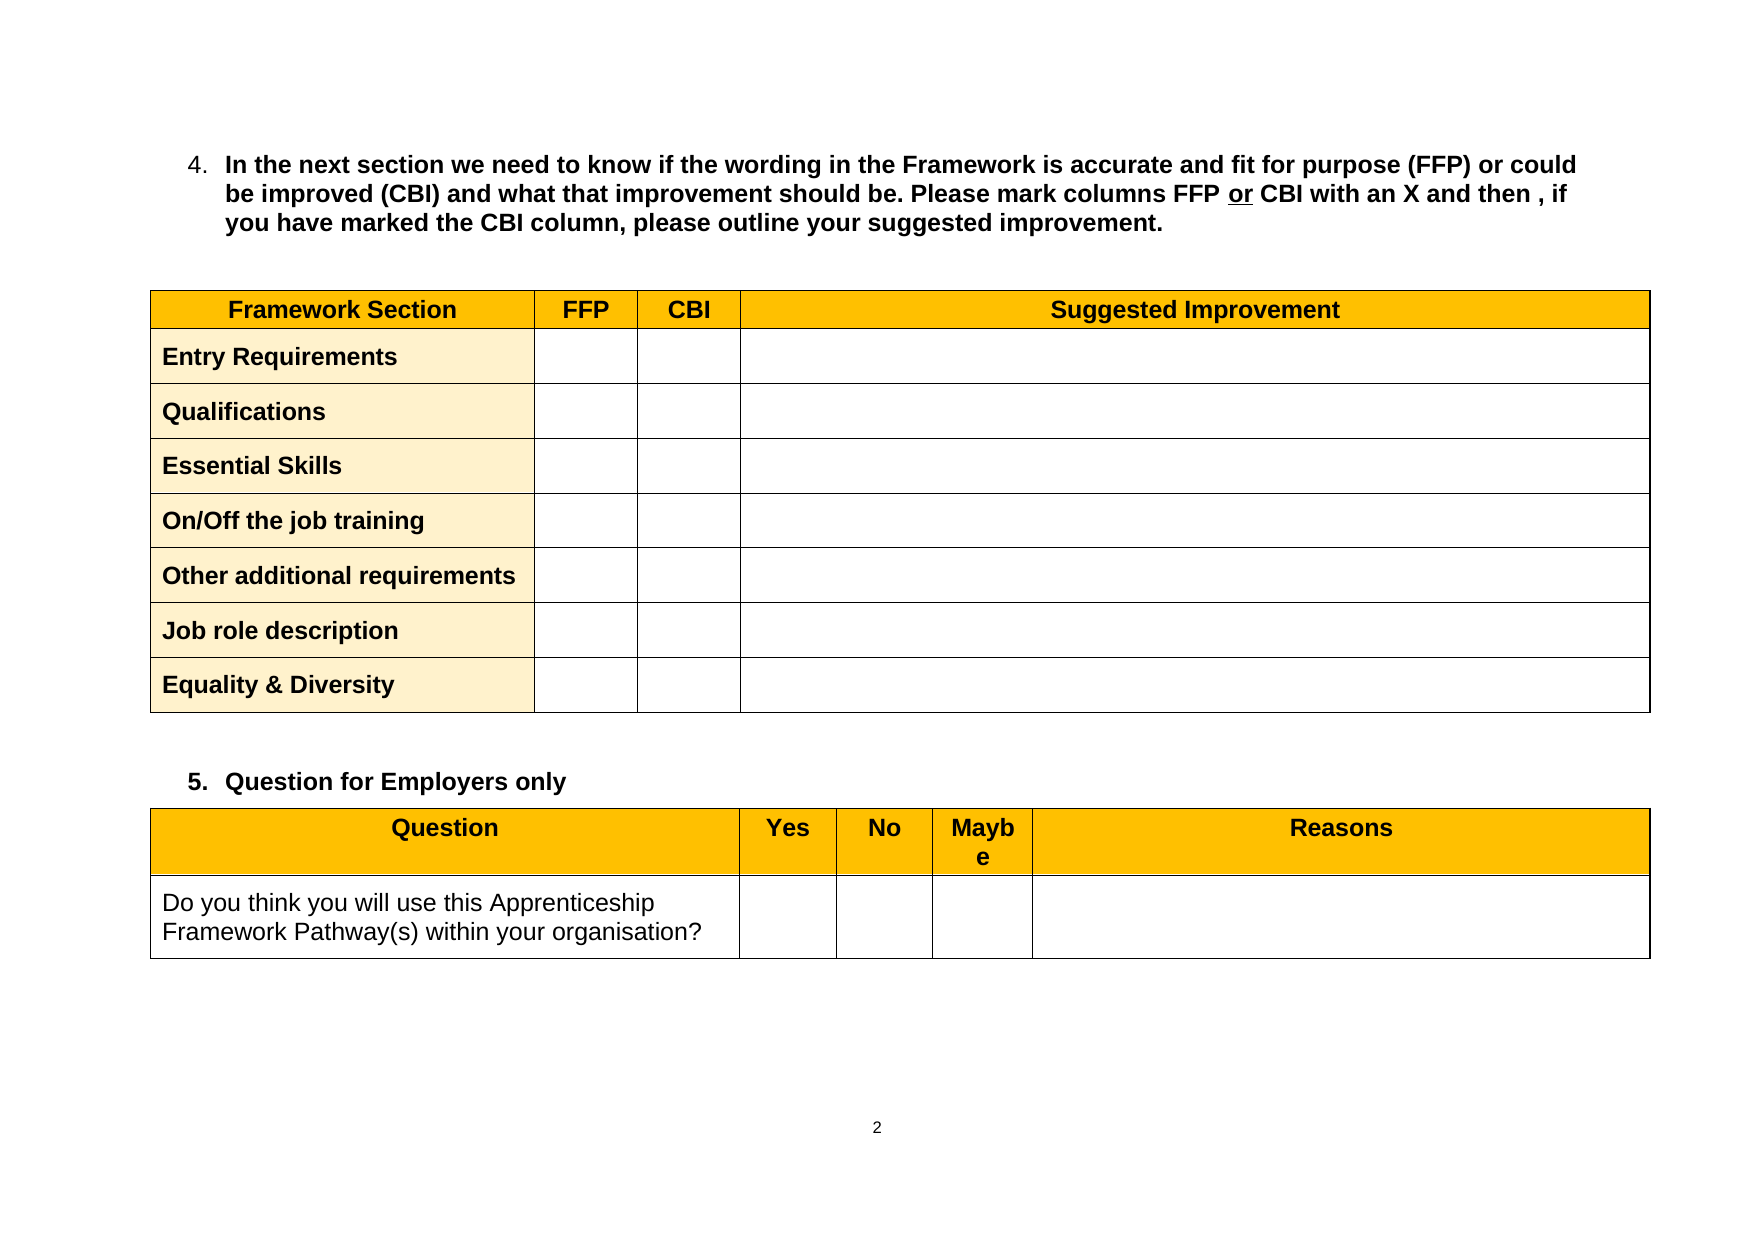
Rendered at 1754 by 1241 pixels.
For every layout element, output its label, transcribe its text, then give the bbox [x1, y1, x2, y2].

table_header Suggested Improvement [741, 291, 1649, 328]
table_cell [535, 494, 637, 547]
table_header FFP [535, 291, 637, 328]
list In the next section we need to know if the wording in the Framework is accurate and fit for purpose (FFP) or could be improved (CBI) and what that improvement should be. Please mark columns FFP or CBI with an X and then , if you have marked the CBI column, please outline your suggested improvement. [187, 150, 1604, 236]
table_cell [638, 384, 740, 438]
table_cell [638, 603, 740, 657]
table_header Yes [740, 809, 836, 874]
table_cell Qualifications [151, 384, 534, 438]
table_header No [837, 809, 932, 874]
table_cell [535, 384, 637, 438]
table_cell [638, 439, 740, 492]
table_cell [740, 876, 836, 958]
table_cell [638, 494, 740, 547]
table_cell Entry Requirements [151, 329, 534, 383]
table_cell [535, 603, 637, 657]
table_cell [535, 548, 637, 602]
table_cell Do you think you will use this Apprenticeship Framework Pathway(s) within your organisation? [151, 876, 739, 958]
table_header Reasons [1033, 809, 1649, 874]
table_cell [638, 658, 740, 712]
table_cell [1033, 876, 1649, 958]
table_header Maybe [933, 809, 1032, 874]
table_cell [741, 329, 1649, 383]
table_cell [837, 876, 932, 958]
table_cell Job role description [151, 603, 534, 657]
table_cell [535, 439, 637, 492]
table_cell [741, 384, 1649, 438]
table_cell [741, 603, 1649, 657]
table_cell [933, 876, 1032, 958]
table_cell Essential Skills [151, 439, 534, 492]
table_header Framework Section [151, 291, 534, 328]
table_cell [638, 548, 740, 602]
list Question for Employers only [187, 766, 1604, 795]
table_cell Other additional requirements [151, 548, 534, 602]
table_cell [741, 658, 1649, 712]
table_cell [741, 548, 1649, 602]
table_header Question [151, 809, 739, 874]
table_cell [535, 329, 637, 383]
table_cell [535, 658, 637, 712]
table_cell [638, 329, 740, 383]
table_cell On/Off the job training [151, 494, 534, 547]
table_cell Equality & Diversity [151, 658, 534, 712]
table_header CBI [638, 291, 740, 328]
table_cell [741, 439, 1649, 492]
table_cell [741, 494, 1649, 547]
